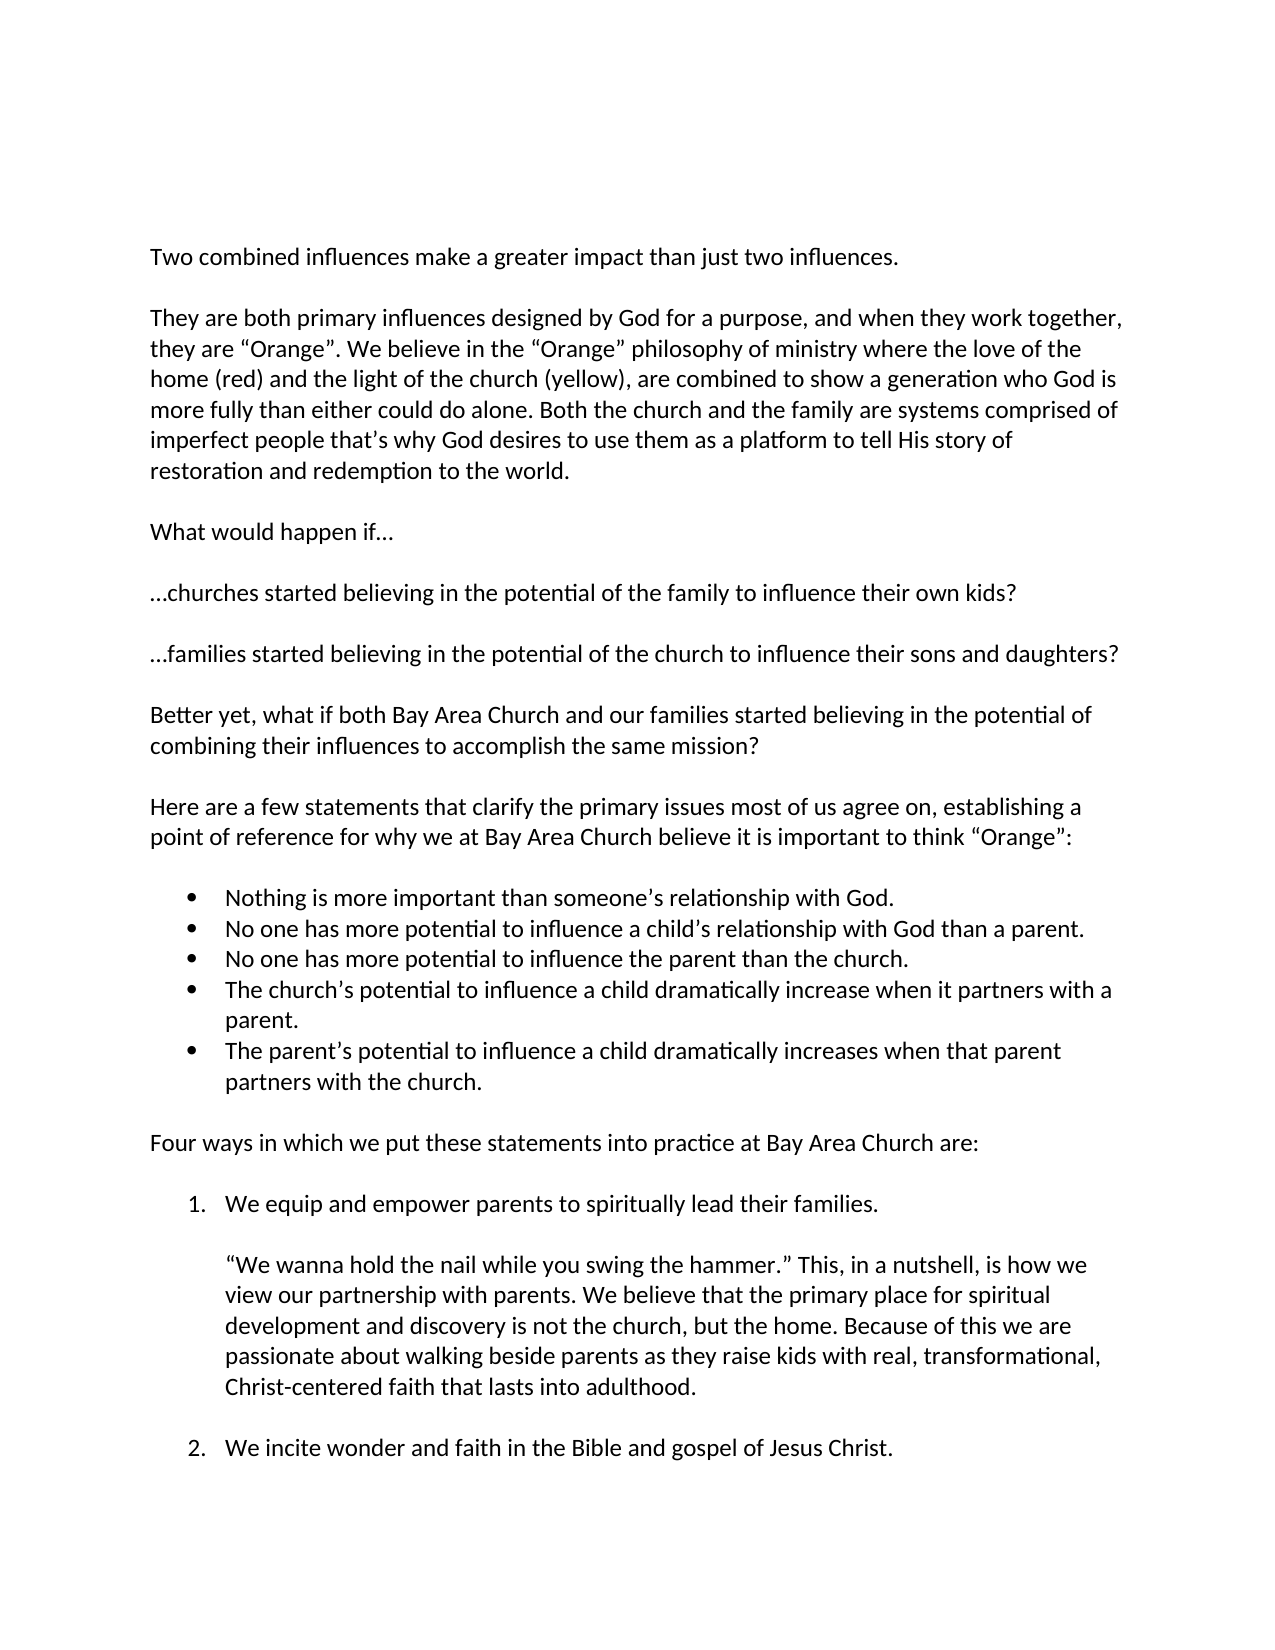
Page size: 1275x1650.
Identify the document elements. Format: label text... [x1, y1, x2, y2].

text They are both primary influences designed by God for a purpose, and when they work together, they are “Orange”. We believe in the “Orange” philosophy of ministry where the love of the home (red) and the light of the church (yellow), are combined to show a generation who God is more fully than either could do alone. Both the church and the family are systems comprised of imperfect people that’s why God desires to use them as a platform to tell His story of restoration and redemption to the world. [150, 303, 1125, 486]
text Better yet, what if both Bay Area Church and our families started believing in the potential of combining their influences to accomplish the same mission? [150, 699, 1125, 760]
text …families started believing in the potential of the church to influence their sons and daughters? [150, 638, 1125, 669]
text Four ways in which we put these statements into practice at Bay Area Church are: [150, 1127, 1125, 1157]
text What would happen if… [150, 516, 1125, 547]
text Two combined influences make a greater impact than just two influences. [150, 242, 1125, 272]
text …churches started believing in the potential of the family to influence their own kids? [150, 577, 1125, 608]
text “We wanna hold the nail while you swing the hammer.” This, in a nutshell, is how we view our partnership with parents. We believe that the primary place for spiritual development and discovery is not the church, but the home. Because of this we are passionate about walking beside parents as they raise kids with real, transformational, Christ-centered faith that lasts into adulthood. [225, 1249, 1125, 1401]
list The parent’s potential to influence a child dramatically increases when that parent partners with the church. [187, 1035, 1125, 1096]
list We equip and empower parents to spiritually lead their families. [187, 1188, 1125, 1218]
list No one has more potential to influence the parent than the church. [187, 943, 1125, 974]
list No one has more potential to influence a child’s relationship with God than a parent. [187, 913, 1125, 943]
list Nothing is more important than someone’s relationship with God. [187, 882, 1125, 913]
text Here are a few statements that clarify the primary issues most of us agree on, establishing a point of reference for why we at Bay Area Church believe it is important to think “Orange”: [150, 791, 1125, 852]
list We incite wonder and faith in the Bible and gospel of Jesus Christ. [187, 1432, 1125, 1462]
list The church’s potential to influence a child dramatically increase when it partners with a parent. [187, 974, 1125, 1035]
